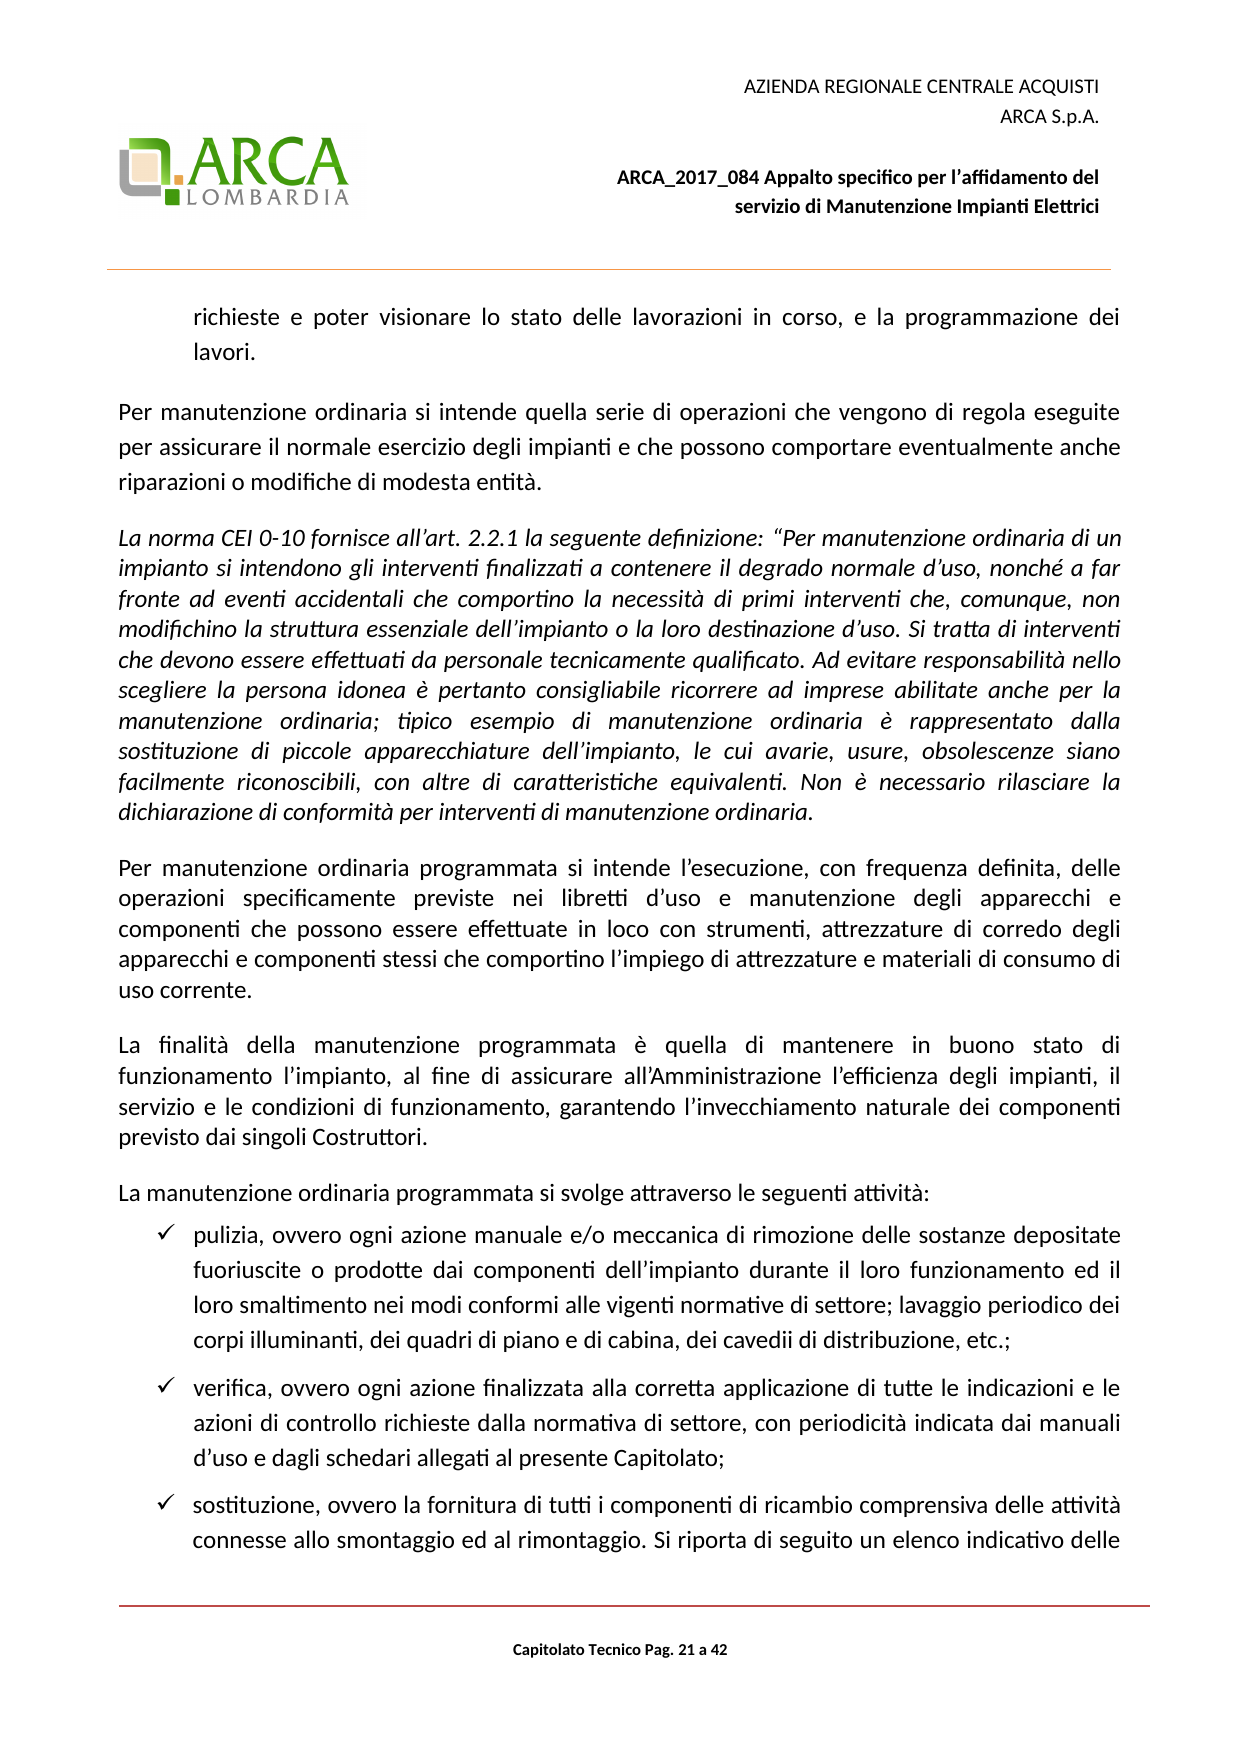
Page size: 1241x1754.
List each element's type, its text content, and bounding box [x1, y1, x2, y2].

text La finalità della manutenzione programmata è quella di mantenere in buono stato di funzionamento l’impianto, al fine di assicurare all’Amministrazione l’efficienza degli impianti, il servizio e le condizioni di funzionamento, garantendo l’invecchiamento naturale dei componenti previsto dai singoli Costruttori. [118, 1029, 1122, 1152]
text La norma CEI 0-10 fornisce all’art. 2.2.1 la seguente definizione: “Per manutenzione ordinaria di un impianto si intendono gli interventi finalizzati a contenere il degrado normale d’uso, nonché a far fronte ad eventi accidentali che comportino la necessità di primi interventi che, comunque, non modifichino la struttura essenziale dell’impianto o la loro destinazione d’uso. Si tratta di interventi che devono essere effettuati da personale tecnicamente qualificato. Ad evitare responsabilità nello scegliere la persona idonea è pertanto consigliabile ricorrere ad imprese abilitate anche per la manutenzione ordinaria; tipico esempio di manutenzione ordinaria è rappresentato dalla sostituzione di piccole apparecchiature dell’impianto, le cui avarie, usure, obsolescenze siano facilmente riconoscibili, con altre di caratteristiche equivalenti. Non è necessario rilasciare la dichiarazione di conformità per interventi di manutenzione ordinaria. [118, 522, 1122, 827]
text Per manutenzione ordinaria si intende quella serie di operazioni che vengono di regola eseguite per assicurare il normale esercizio degli impianti e che possono comportare eventualmente anche riparazioni o modifiche di modesta entità. [118, 396, 1122, 496]
list pulizia, ovvero ogni azione manuale e/o meccanica di rimozione delle sostanze depositate fuoriuscite o prodotte dai componenti dell’impianto durante il loro funzionamento ed il loro smaltimento nei modi conformi alle vigenti normative di settore; lavaggio periodico dei corpi illuminanti, dei quadri di piano e di cabina, dei cavedii di distribuzione, etc.; [156, 1220, 1122, 1355]
text La manutenzione ordinaria programmata si svolge attraverso le seguenti attività: [118, 1177, 1122, 1207]
list verifica, ovvero ogni azione finalizzata alla corretta applicazione di tutte le indicazioni e le azioni di controllo richieste dalla normativa di settore, con periodicità indicata dai manuali d’uso e dagli schedari allegati al presente Capitolato; [156, 1372, 1122, 1473]
text Per manutenzione ordinaria programmata si intende l’esecuzione, con frequenza definita, delle operazioni specificamente previste nei libretti d’uso e manutenzione degli apparecchi e componenti che possono essere effettuate in loco con strumenti, attrezzature di corredo degli apparecchi e componenti stessi che comportino l’impiego di attrezzature e materiali di consumo di uso corrente. [118, 852, 1122, 1004]
picture [118, 123, 368, 220]
